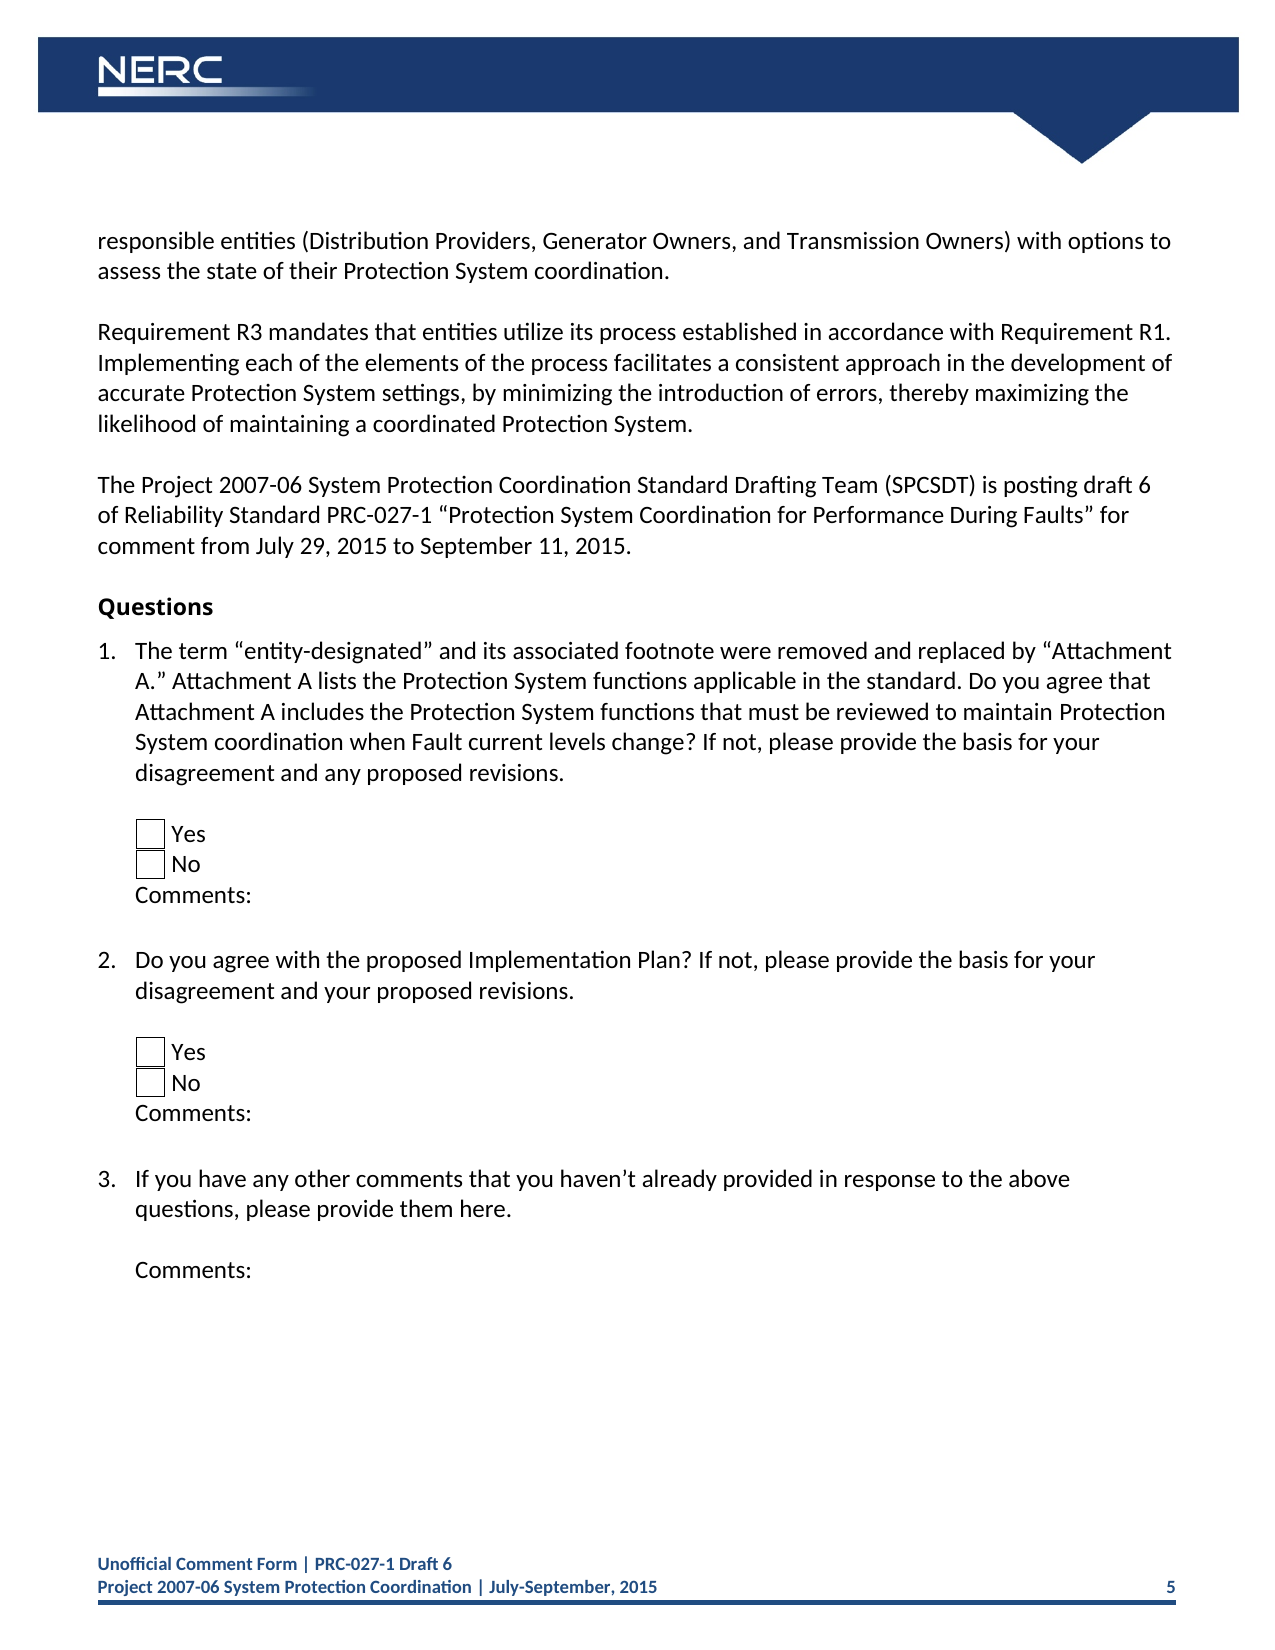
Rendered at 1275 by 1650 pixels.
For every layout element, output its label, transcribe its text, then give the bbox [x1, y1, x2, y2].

picture [0, 0, 1275, 164]
text Requirement R3 mandates that entities utilize its process established in accordance with Requirement R1. Implementing each of the elements of the process facilitates a consistent approach in the development of accurate Protection System settings, by minimizing the introduction of errors, thereby maximizing the likelihood of maintaining a coordinated Protection System. [97, 317, 1177, 439]
text Comments: [135, 1097, 1177, 1128]
list Do you agree with the proposed Implementation Plan? If not, please provide the basis for your disagreement and your proposed revisions. [97, 945, 1177, 1006]
text Yes [135, 818, 1177, 849]
text Yes [135, 1036, 1177, 1067]
text Comments: [135, 1254, 1177, 1285]
text Comments: [135, 879, 1177, 910]
text No [135, 849, 1177, 879]
text The Project 2007-06 System Protection Coordination Standard Drafting Team (SPCSDT) is posting draft 6 of Reliability Standard PRC-027-1 “Protection System Coordination for Performance During Faults” for comment from July 29, 2015 to September 11, 2015. Questions [97, 469, 1177, 622]
list The term “entity-designated” and its associated footnote were removed and replaced by “Attachment A.” Attachment A lists the Protection System functions applicable in the standard. Do you agree that Attachment A includes the Protection System functions that must be reviewed to maintain Protection System coordination when Fault current levels change? If not, please provide the basis for your disagreement and any proposed revisions. [97, 635, 1177, 788]
list If you have any other comments that you haven’t already provided in response to the above questions, please provide them here. [97, 1163, 1177, 1224]
text No [135, 1067, 1177, 1097]
